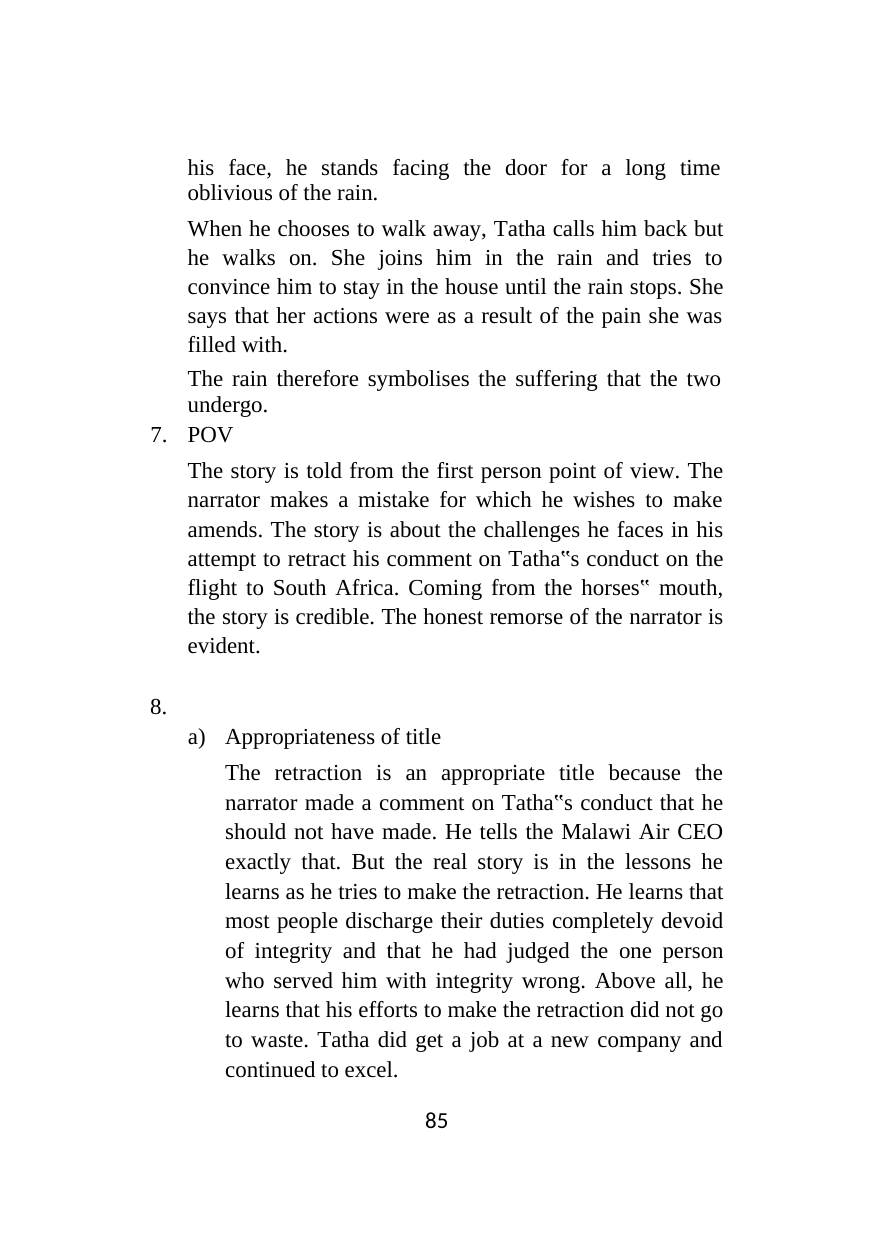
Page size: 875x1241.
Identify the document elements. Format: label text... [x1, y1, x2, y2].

text The story is told from the first person point of view. The narrator makes a mistake for which he wishes to make amends. The story is about the challenges he faces in his attempt to retract his comment on Tatha‟s conduct on the flight to South Africa. Coming from the horses‟ mouth, the story is credible. The honest remorse of the narrator is evident. [187, 457, 724, 659]
text 8. [150, 693, 724, 719]
list POV [150, 421, 724, 447]
text 85 [425, 1107, 724, 1134]
text When he chooses to walk away, Tatha calls him back but he walks on. She joins him in the rain and tries to convince him to stay in the house until the rain stops. She says that her actions were as a result of the pain she was filled with. [187, 215, 724, 357]
text his face, he stands facing the door for a long time oblivious of the rain. [187, 154, 722, 206]
list Appropriateness of title [188, 724, 724, 750]
text The retraction is an appropriate title because the narrator made a comment on Tatha‟s conduct that he should not have made. He tells the Malawi Air CEO exactly that. But the real story is in the lessons he learns as he tries to make the retraction. He learns that most people discharge their duties completely devoid of integrity and that he had judged the one person who served him with integrity wrong. Above all, he learns that his efforts to make the retraction did not go to waste. Tatha did get a job at a new company and continued to excel. [225, 759, 724, 1082]
text The rain therefore symbolises the suffering that the two undergo. [187, 366, 722, 418]
